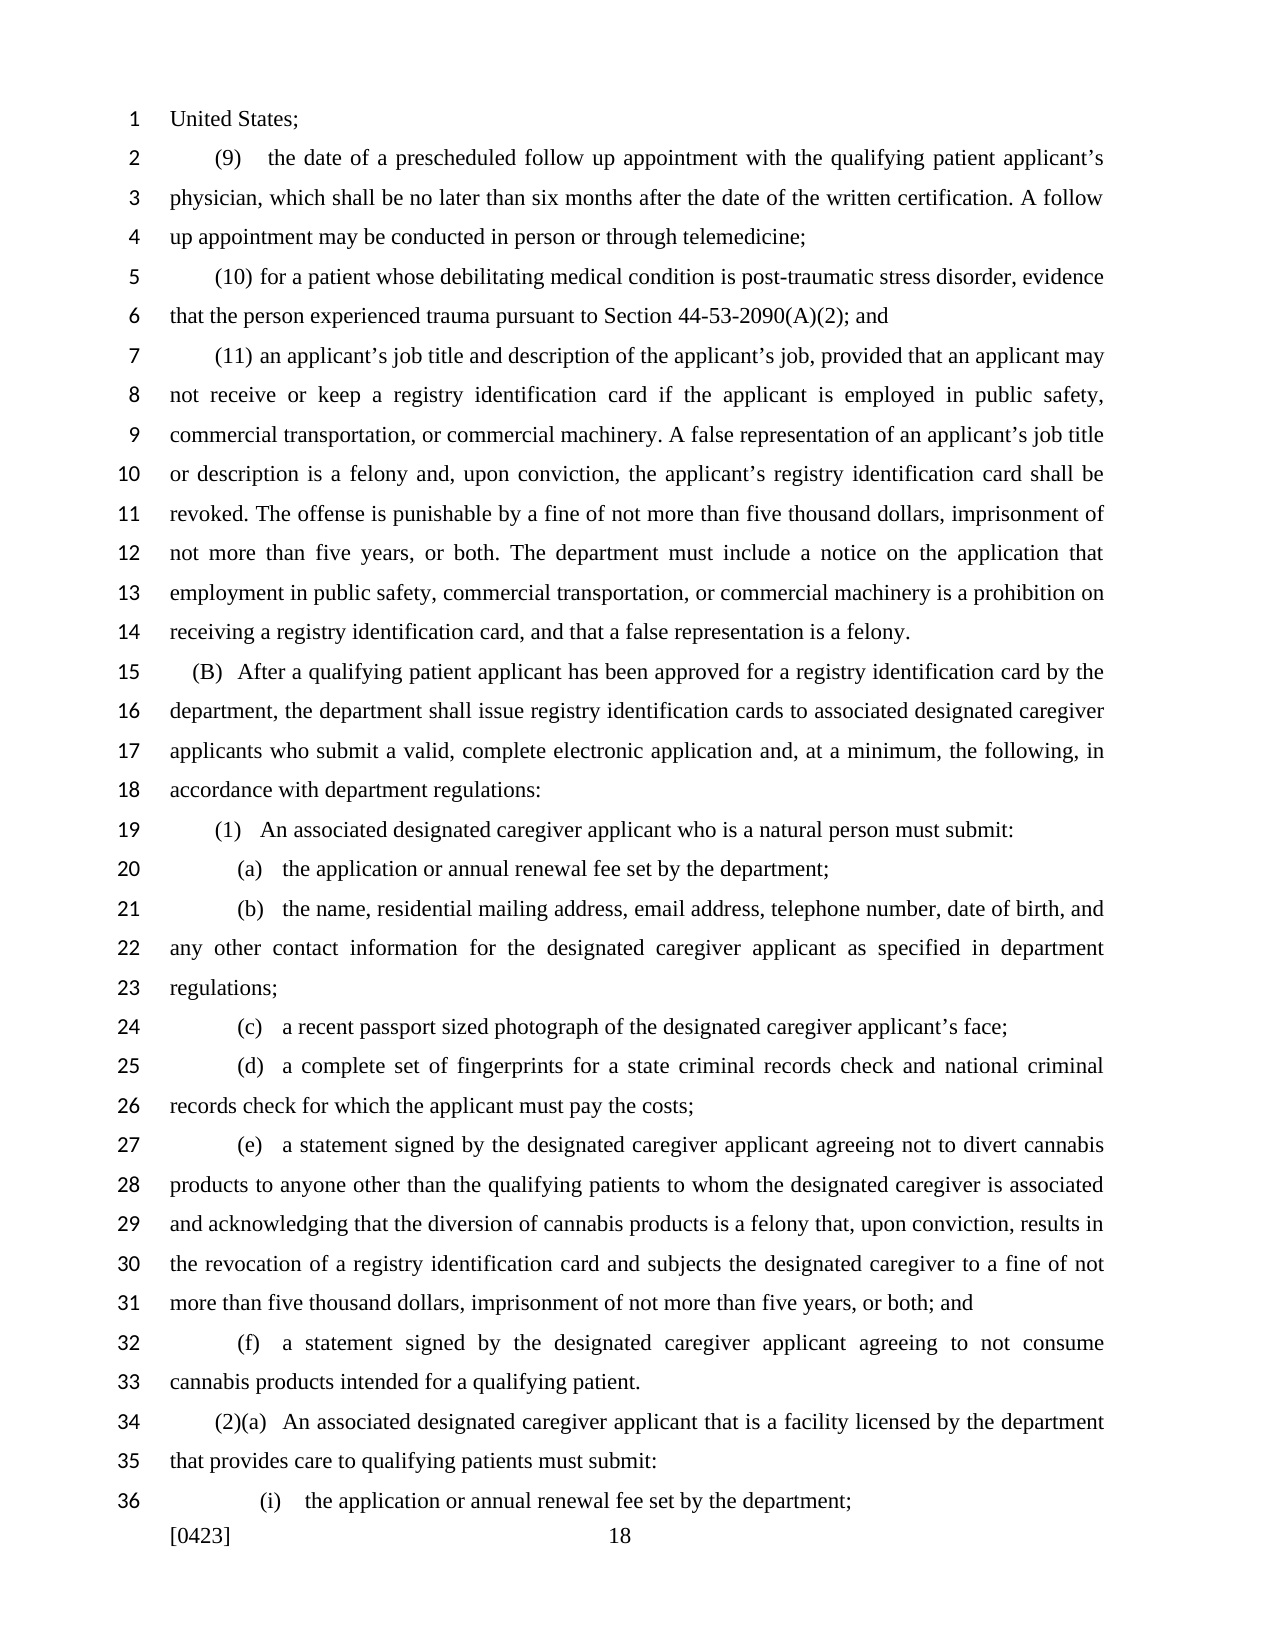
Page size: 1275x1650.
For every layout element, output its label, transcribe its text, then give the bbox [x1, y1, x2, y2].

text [169, 105, 1106, 131]
text (f) a statement signed by the designated caregiver applicant agreeing to not consume cannabis products intended for a qualifying patient. [169, 1329, 1106, 1395]
text (2)(a) An associated designated caregiver applicant that is a facility licensed by the department that provides care to qualifying patients must submit: [169, 1408, 1106, 1474]
text (9) the date of a prescheduled follow up appointment with the qualifying patient applicant’s physician, which shall be no later than six months after the date of the written certification. A follow up appointment may be conducted in person or through telemedicine; [169, 144, 1106, 250]
text (a) the application or annual renewal fee set by the department; [169, 855, 1106, 881]
text (1) An associated designated caregiver applicant who is a natural person must submit: [169, 816, 1106, 842]
text (b) the name, residential mailing address, email address, telephone number, date of birth, and any other contact information for the designated caregiver applicant as specified in department regulations; [169, 894, 1106, 1000]
text (d) a complete set of fingerprints for a state criminal records check and national criminal records check for which the applicant must pay the costs; [169, 1052, 1106, 1118]
text (e) a statement signed by the designated caregiver applicant agreeing not to divert cannabis products to anyone other than the qualifying patients to whom the designated caregiver is associated and acknowledging that the diversion of cannabis products is a felony that, upon conviction, results in the revocation of a registry identification card and subjects the designated caregiver to a fine of not more than five thousand dollars, imprisonment of not more than five years, or both; and [169, 1131, 1106, 1316]
text (10) for a patient whose debilitating medical condition is post-traumatic stress disorder, evidence that the person experienced trauma pursuant to Section 44-53-2090(A)(2); and [169, 263, 1106, 329]
text (11) an applicant’s job title and description of the applicant’s job, provided that an applicant may not receive or keep a registry identification card if the applicant is employed in public safety, commercial transportation, or commercial machinery. A false representation of an applicant’s job title or description is a felony and, upon conviction, the applicant’s registry identification card shall be revoked. The offense is punishable by a fine of not more than five thousand dollars, imprisonment of not more than five years, or both. The department must include a notice on the application that employment in public safety, commercial transportation, or commercial machinery is a prohibition on receiving a registry identification card, and that a false representation is a felony. [169, 342, 1106, 644]
text (i) the application or annual renewal fee set by the department; [169, 1487, 1106, 1513]
text (B) After a qualifying patient applicant has been approved for a registry identification card by the department, the department shall issue registry identification cards to associated designated caregiver applicants who submit a valid, complete electronic application and, at a minimum, the following, in accordance with department regulations: [169, 658, 1106, 802]
text (c) a recent passport sized photograph of the designated caregiver applicant’s face; [169, 1013, 1106, 1039]
